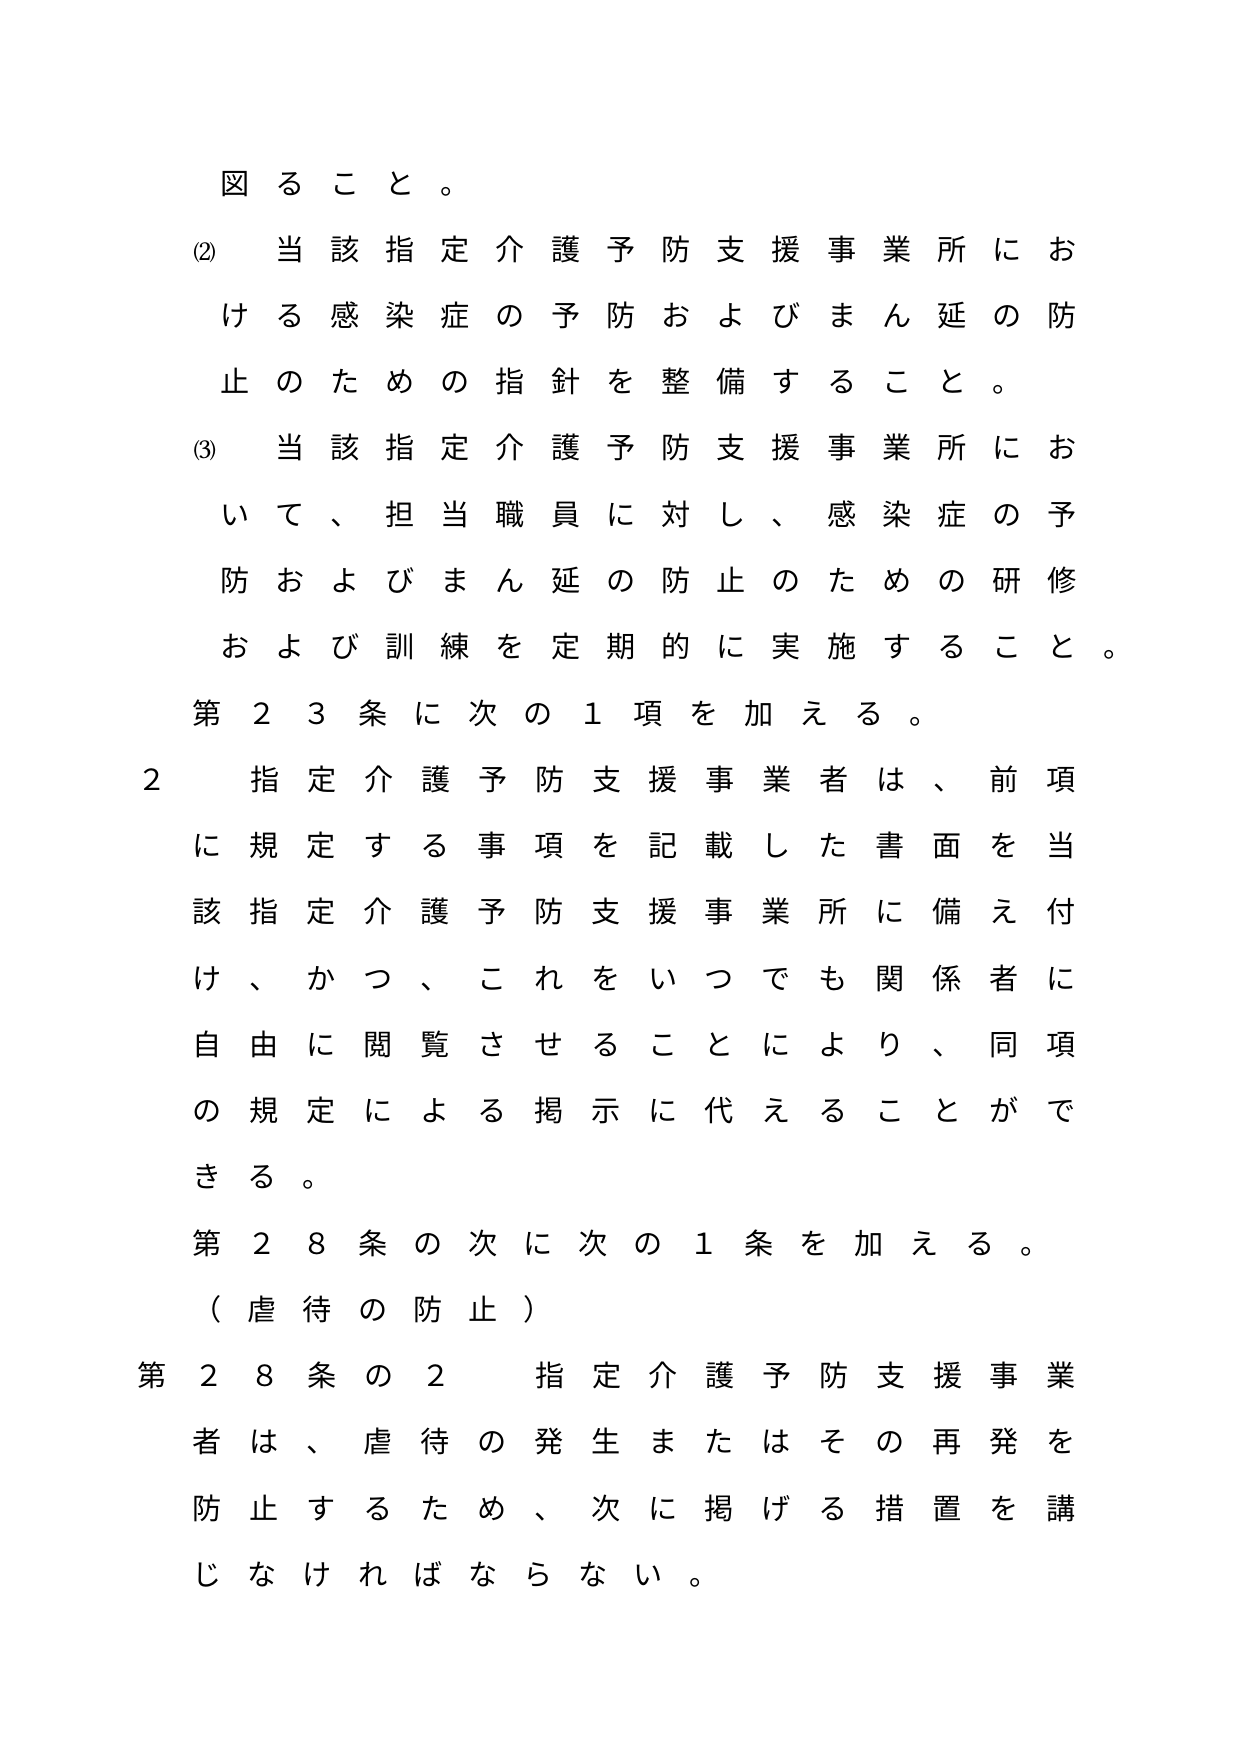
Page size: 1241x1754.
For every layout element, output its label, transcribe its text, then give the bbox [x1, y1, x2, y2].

text （虐待の防止） [137, 1274, 1103, 1341]
text ⑵ 当該指定介護予防支援事業所における感染症の予防およびまん延の防止のための指針を整備すること。 [165, 214, 1103, 413]
text 第２８条の２ 指定介護予防支援事業者は、虐待の発生またはその再発を防止するため、次に掲げる措置を講じなければならない。 [137, 1341, 1103, 1606]
text 第２３条に次の１項を加える。 [137, 678, 1103, 744]
text ２ 指定介護予防支援事業者は、前項に規定する事項を記載した書面を当該指定介護予防支援事業所に備え付け、かつ、これをいつでも関係者に自由に閲覧させることにより、同項の規定による掲示に代えることができる。 [137, 744, 1103, 1208]
text ⑶ 当該指定介護予防支援事業所において、担当職員に対し、感染症の予防およびまん延の防止のための研修および訓練を定期的に実施すること。 [165, 413, 1103, 678]
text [165, 148, 1103, 214]
text 第２８条の次に次の１条を加える。 [137, 1208, 1103, 1274]
